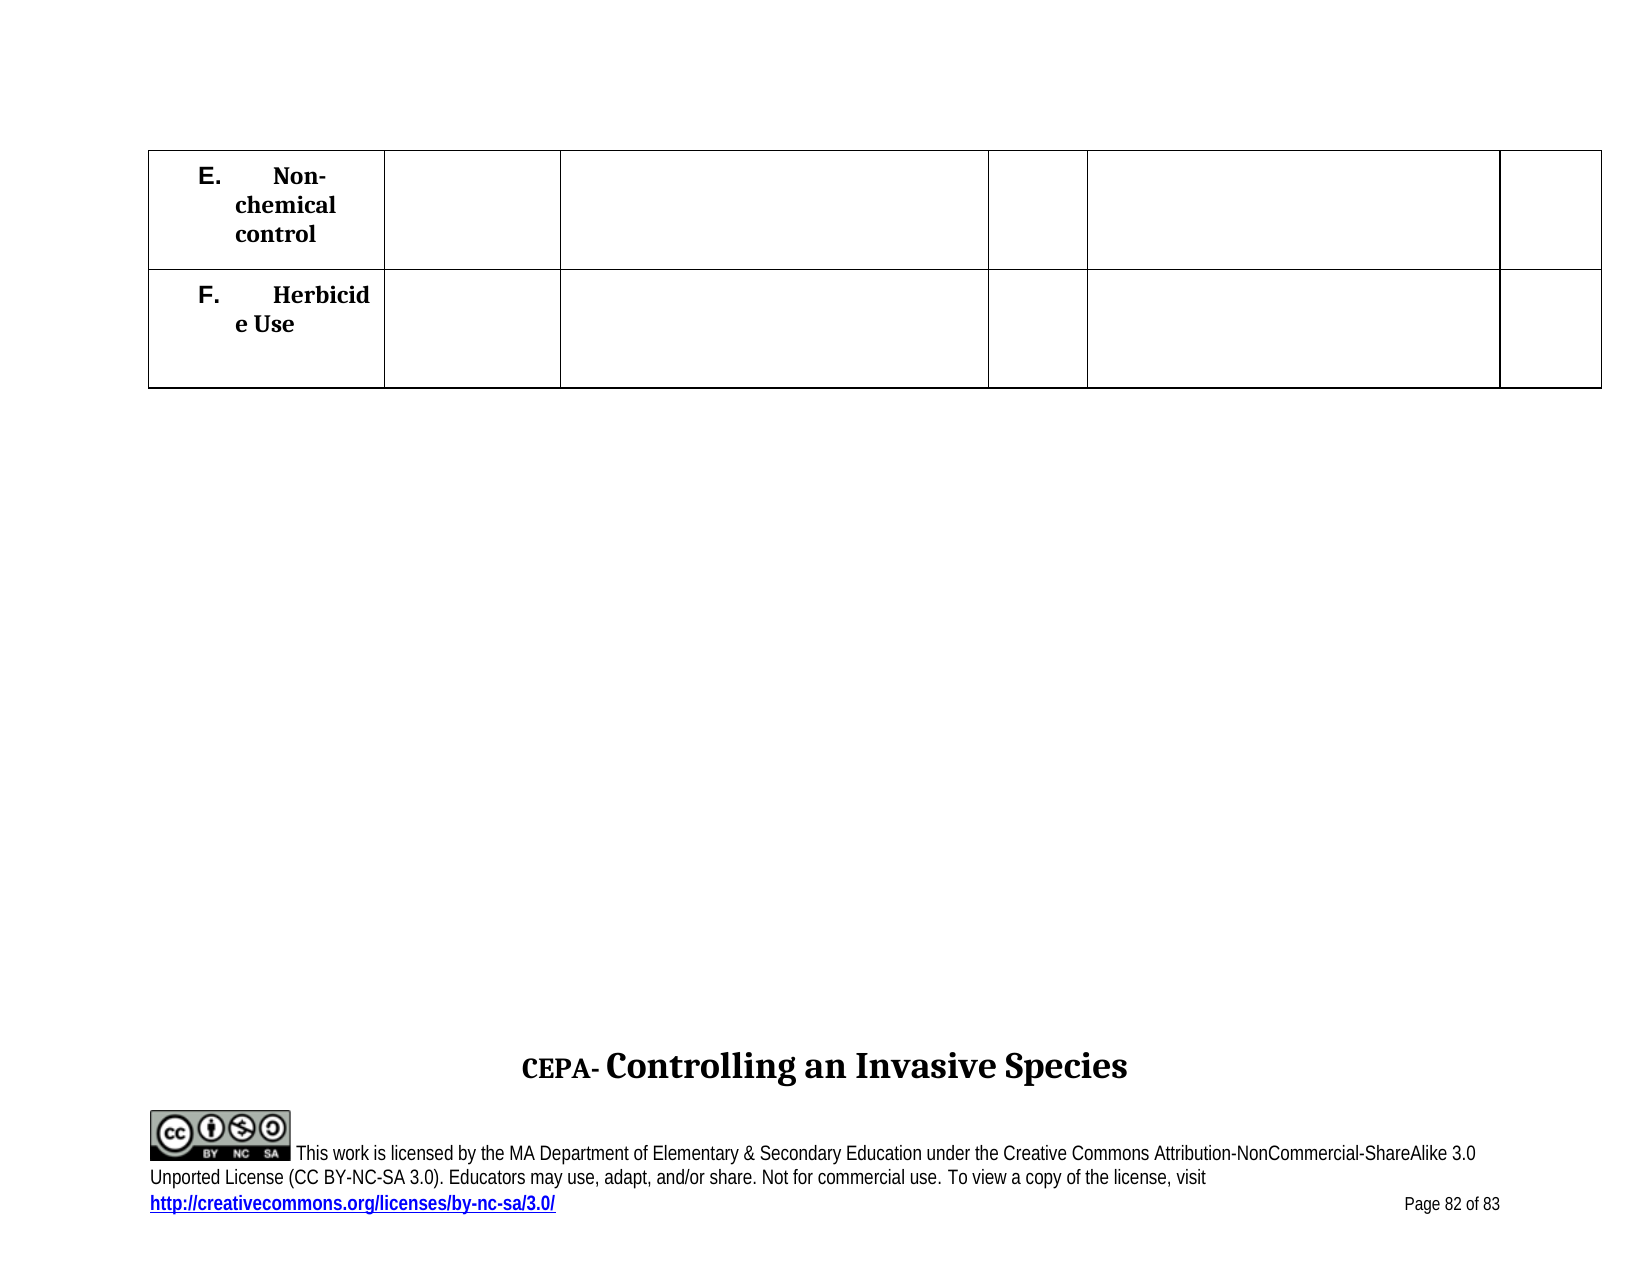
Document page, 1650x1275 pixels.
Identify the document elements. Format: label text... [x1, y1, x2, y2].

table_cell [1501, 151, 1601, 269]
table_cell [1501, 270, 1601, 387]
table_cell [1088, 270, 1499, 387]
table_cell [385, 151, 560, 269]
table_cell [561, 151, 988, 269]
text CEPA- Controlling an Invasive Species [150, 1045, 1500, 1088]
picture [150, 1110, 291, 1161]
table_cell [1088, 151, 1499, 269]
table_cell [561, 270, 988, 387]
table_cell Herbicide Use [149, 270, 384, 387]
table_cell [385, 270, 560, 387]
table_cell [989, 151, 1087, 269]
table_cell Non-chemical control [149, 151, 384, 269]
table_cell [989, 270, 1087, 387]
